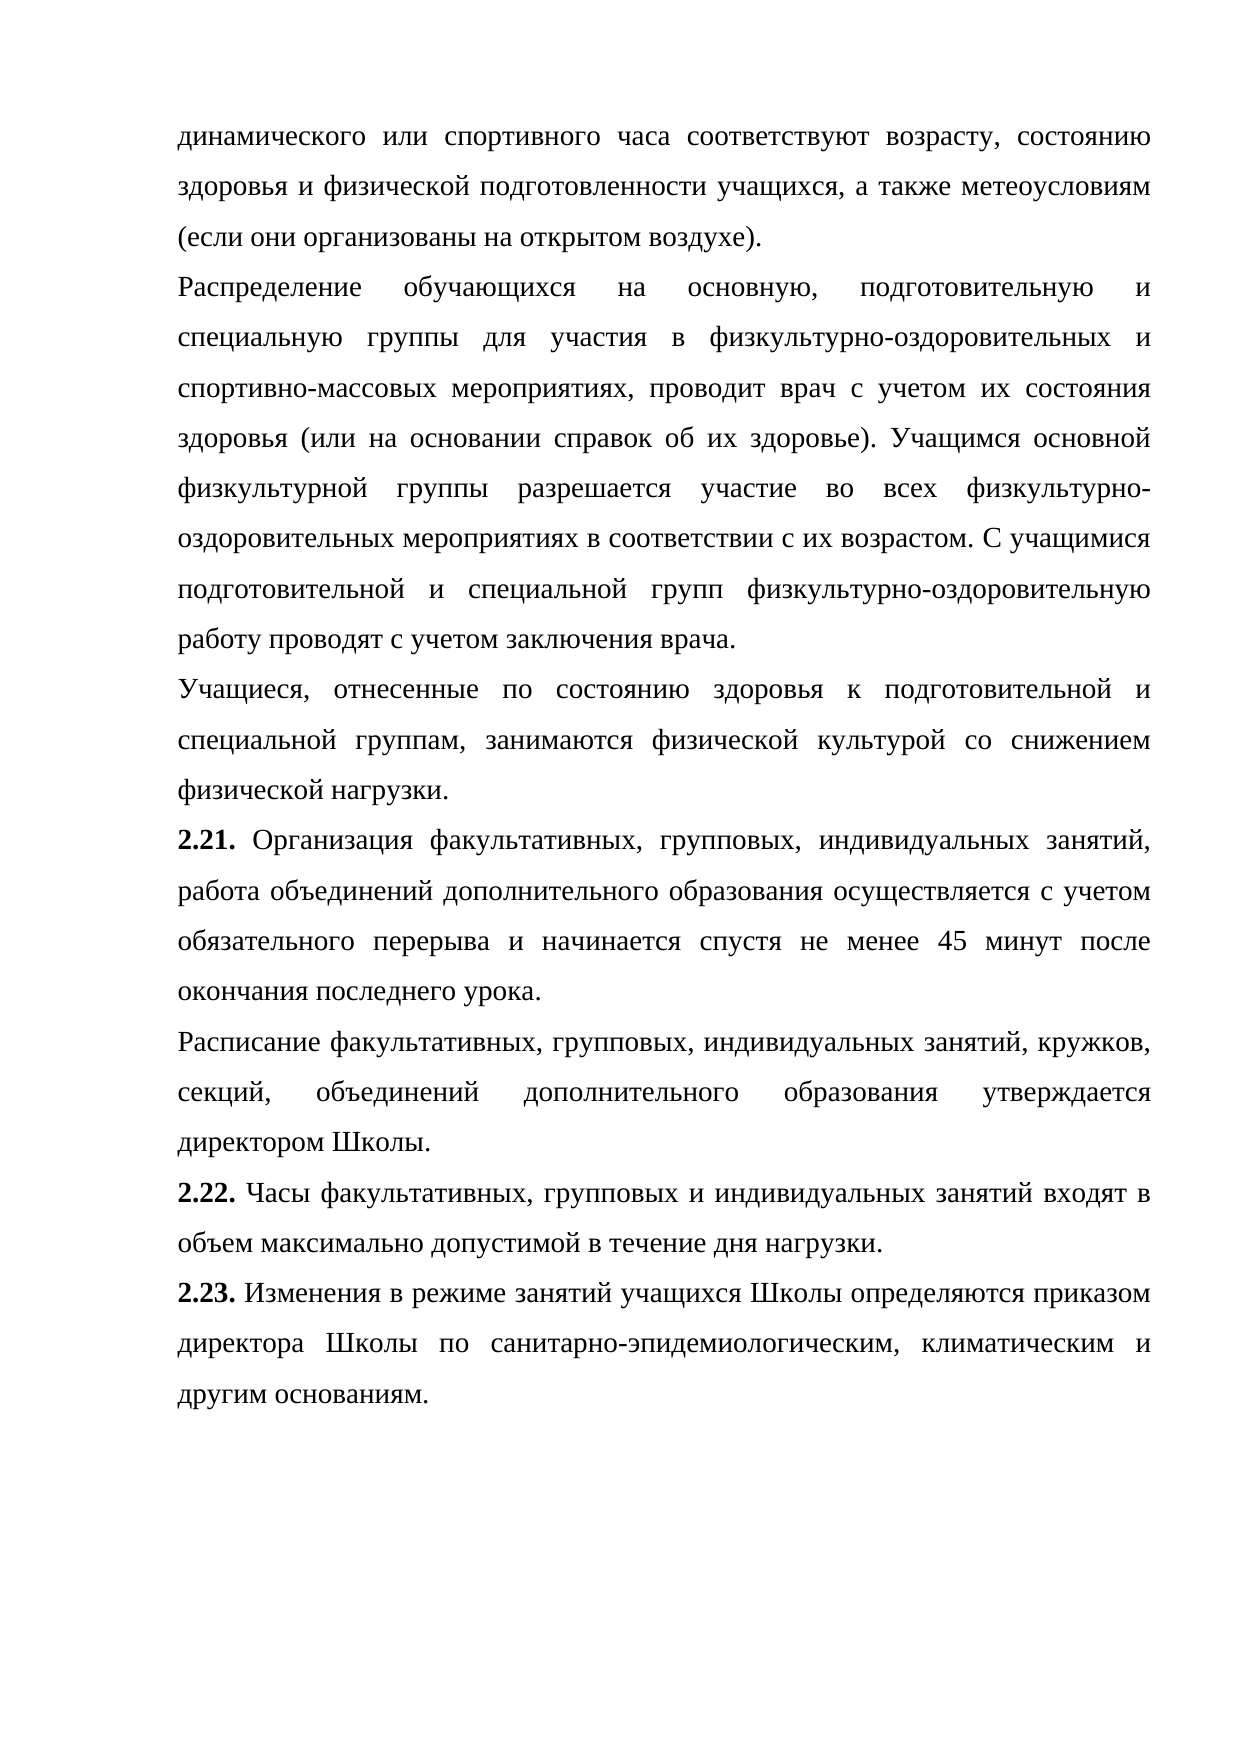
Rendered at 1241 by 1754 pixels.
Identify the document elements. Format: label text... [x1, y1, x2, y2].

text 2.22. Часы факультативных, групповых и индивидуальных занятий входят в объем максимально допустимой в течение дня нагрузки. [177, 1175, 1152, 1258]
text 2.23. Изменения в режиме занятий учащихся Школы определяются приказом директора Школы по санитарно-эпидемиологическим, климатическим и другим основаниям. [177, 1275, 1152, 1409]
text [177, 118, 1152, 252]
text Распределение обучающихся на основную, подготовительную и специальную группы для участия в физкультурно-оздоровительных и спортивно-массовых мероприятиях, проводит врач с учетом их состояния здоровья (или на основании справок об их здоровье). Учащимся основной физкультурной группы разрешается участие во всех физкультурно-оздоровительных мероприятиях в соответствии с их возрастом. С учащимися подготовительной и специальной групп физкультурно-оздоровительную работу проводят с учетом заключения врача. [177, 269, 1152, 655]
text Учащиеся, отнесенные по состоянию здоровья к подготовительной и специальной группам, занимаются физической культурой со снижением физической нагрузки. [177, 672, 1152, 806]
text 2.21. Организация факультативных, групповых, индивидуальных занятий, работа объединений дополнительного образования осуществляется с учетом обязательного перерыва и начинается спустя не менее 45 минут после окончания последнего урока. [177, 822, 1152, 1007]
text Расписание факультативных, групповых, индивидуальных занятий, кружков, секций, объединений дополнительного образования утверждается директором Школы. [177, 1024, 1152, 1158]
